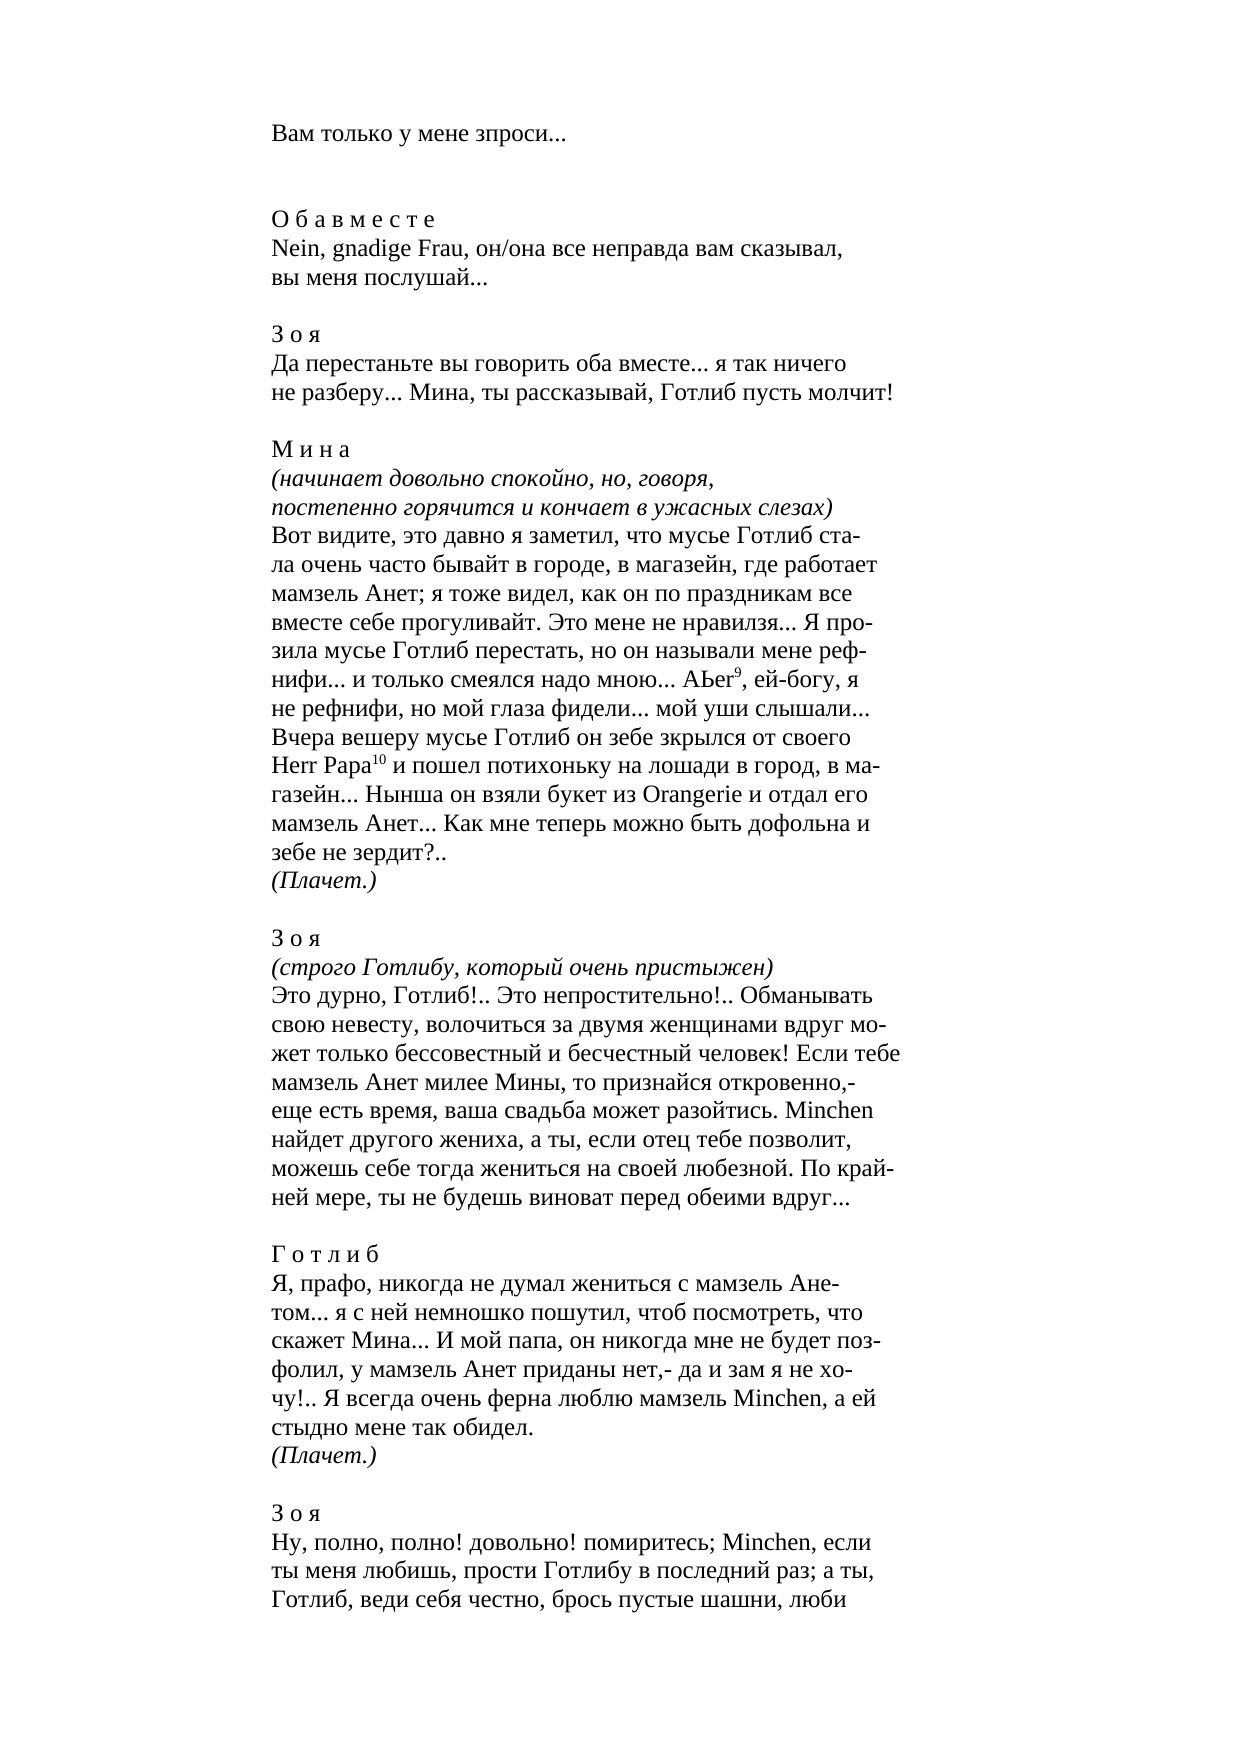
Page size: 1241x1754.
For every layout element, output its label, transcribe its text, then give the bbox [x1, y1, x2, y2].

text ней мере, ты не будешь виноват перед обеими вдруг... [252, 1182, 1152, 1211]
text зебе не зердит?.. [252, 837, 1152, 866]
text Это дурно, Готлиб!.. Это непростительно!.. Обманывать [252, 981, 1152, 1009]
text З о я [252, 1498, 1152, 1527]
text Да перестаньте вы говорить оба вместе... я так ничего [252, 348, 1152, 377]
text (Плачет.) [252, 866, 1152, 894]
text фолил, у мамзель Анет приданы нет,- да и зам я не хо- [252, 1354, 1152, 1383]
text З о я [252, 319, 1152, 348]
text не paзбepy... Мина, ты рассказывай, Готлиб пусть молчит! [252, 377, 1152, 406]
text стыдно мене так обидел. [252, 1412, 1152, 1441]
text свою невесту, волочиться за двумя женщинами вдруг мо- [252, 1009, 1152, 1038]
text З о я [252, 923, 1152, 952]
text О б а в м е с т е [252, 204, 1152, 233]
text Неrr Papa10 и пошел потихоньку на лошади в город, в ма- [252, 751, 1152, 779]
text еще есть время, ваша свадьба может разойтись. Minchen [252, 1096, 1152, 1124]
text ты меня любишь, прости Готлибу в последний раз; а ты, [252, 1556, 1152, 1584]
text (Плачет.) [252, 1441, 1152, 1469]
text зила мусье Готлиб перестать, но он называли мене реф- [252, 636, 1152, 664]
text чу!.. Я всегда очень ферна люблю мамзель Minchen, а ей [252, 1383, 1152, 1412]
text Вам только у мене зпроси... [252, 118, 1152, 147]
text Ну, полно, полно! довольно! помиритесь; Minchen, если [252, 1527, 1152, 1556]
text Вчера вешеру мусье Готлиб он зебе зкрылся от своего [252, 722, 1152, 751]
text М и н а [252, 434, 1152, 463]
text Г о т л и б [252, 1239, 1152, 1268]
text жет только бессовестный и бесчестный человек! Если тебе [252, 1038, 1152, 1067]
text постепенно горячится и кончает в ужасных слезах) [252, 492, 1152, 521]
text Nein, gnadige Frau, он/она все неправда вам сказывал, [252, 233, 1152, 262]
text вы меня послушай... [252, 262, 1152, 291]
text (начинает довольно спокойно, но, говоря, [252, 463, 1152, 492]
text Готлиб, веди себя честно, брось пустые шашни, люби [252, 1584, 1152, 1613]
text нифи... и только смеялся надо мною... АЬеr9, ей-богу, я [252, 664, 1152, 693]
text Я, прафо, никогда не думал жениться с мамзель Ане- [252, 1268, 1152, 1297]
text скажет Мина... И мой папа, он никогда мне не будет поз- [252, 1326, 1152, 1354]
text газейн... Нынша он взяли букет из Orangerie и отдал его [252, 779, 1152, 808]
text не рефнифи, но мой глаза фидели... мой уши слышали... [252, 693, 1152, 722]
text можешь себе тогда жениться на своей любезной. По край- [252, 1153, 1152, 1182]
text мамзель Анет... Как мне теперь можно быть дофольна и [252, 808, 1152, 837]
text мамзель Анет; я тоже видел, как он по праздникам все [252, 578, 1152, 607]
text том... я с ней немношко пошутил, чтоб посмотреть, что [252, 1297, 1152, 1326]
text ла очень часто бывайт в городе, в магазейн, где работает [252, 549, 1152, 578]
text мамзель Анет милее Мины, то признайся откровенно,- [252, 1067, 1152, 1096]
text вместе себе прогуливайт. Это мене не нравилзя... Я про- [252, 607, 1152, 636]
text найдет другого жениха, а ты, если отец тебе позволит, [252, 1124, 1152, 1153]
text (строго Готлибу, который очень пристыжен) [252, 952, 1152, 981]
text Вот видите, это давно я заметил, что мусье Готлиб ста- [252, 521, 1152, 549]
